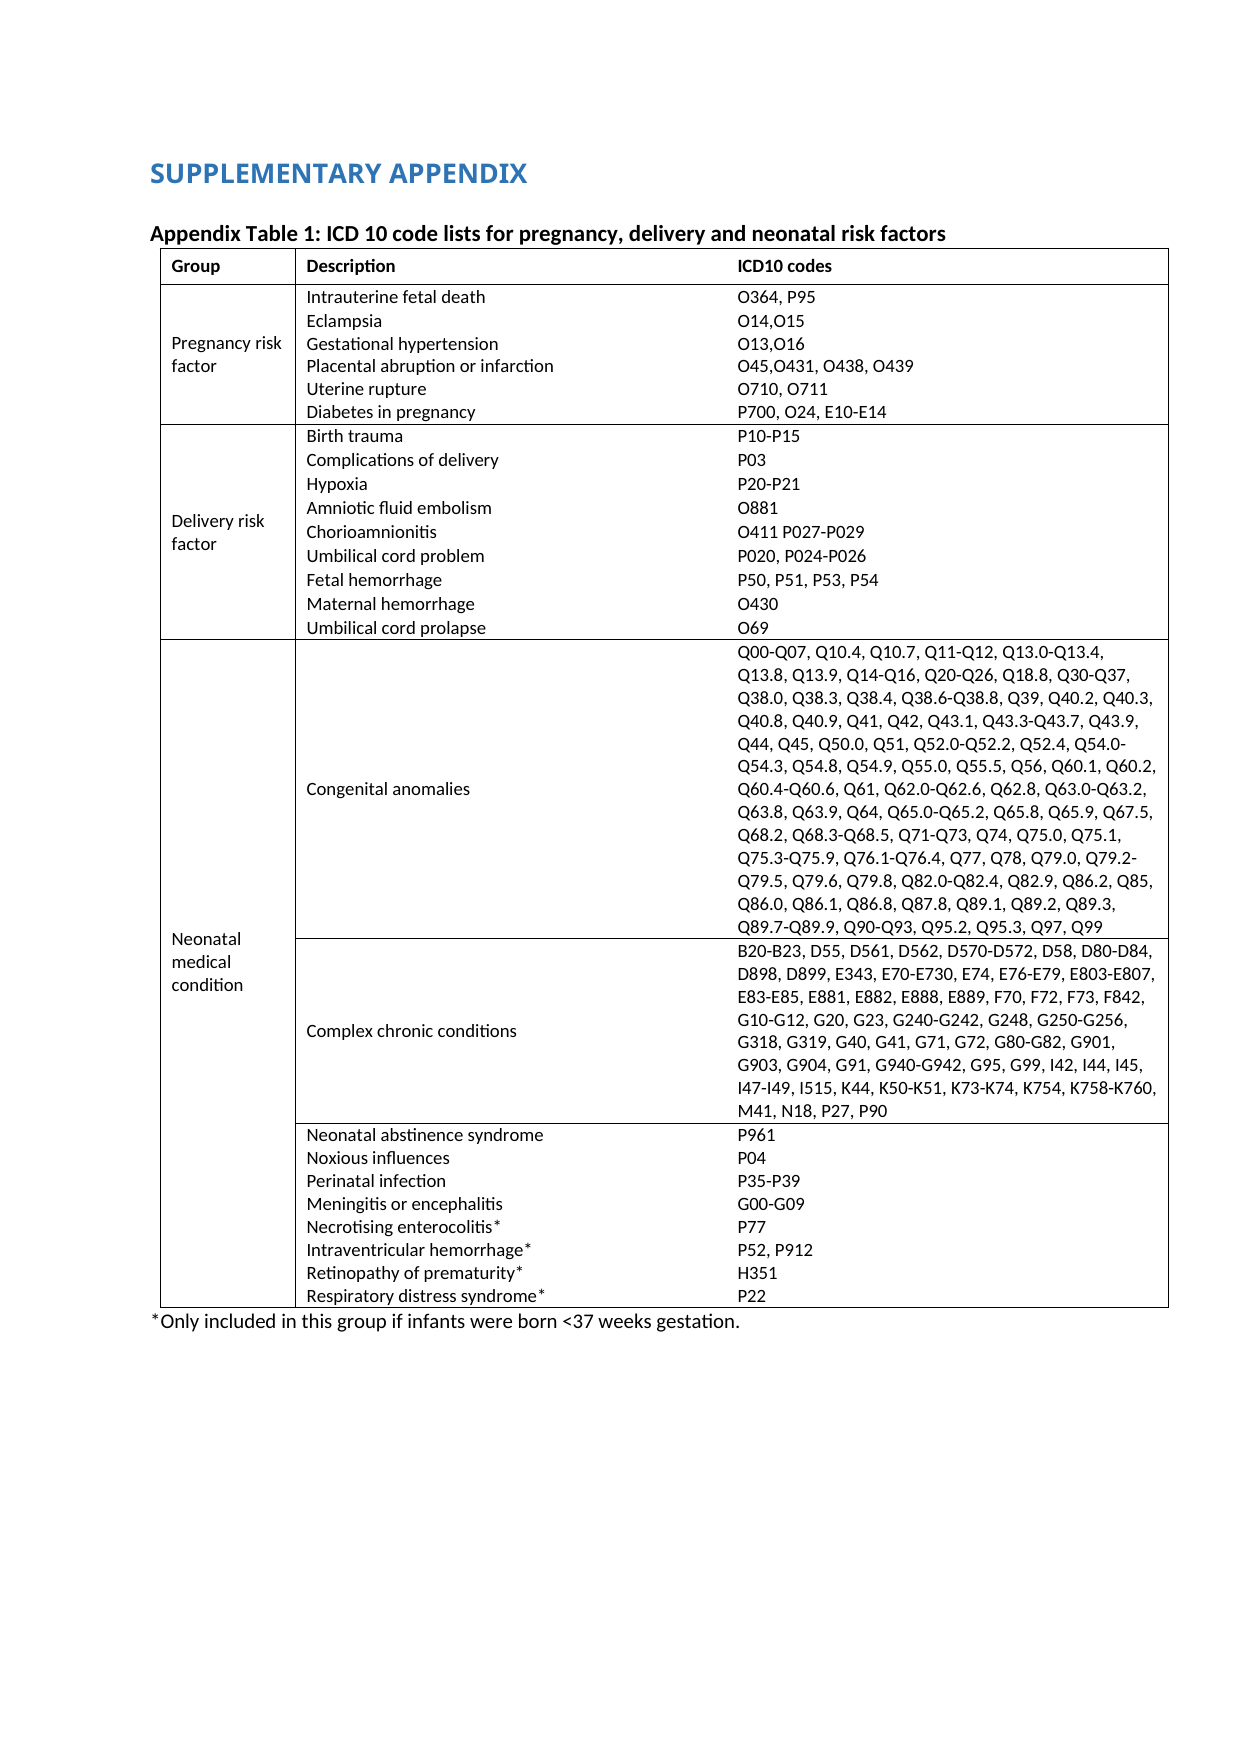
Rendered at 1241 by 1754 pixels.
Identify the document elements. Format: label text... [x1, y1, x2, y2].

table_cell Necrotising enterocolitis* [296, 1215, 726, 1238]
table_cell Noxious influences [296, 1146, 726, 1169]
table_cell Amniotic fluid embolism [296, 495, 726, 519]
table_cell Perinatal infection [296, 1169, 726, 1192]
table_cell Intraventricular hemorrhage* [296, 1238, 726, 1261]
table_cell Neonatal abstinence syndrome [296, 1124, 726, 1146]
table_cell P20-P21 [726, 471, 1168, 495]
table_cell Placental abruption or infarction [296, 355, 726, 378]
table_cell P10-P15 [726, 425, 1168, 447]
table_cell O13,O16 [726, 332, 1168, 355]
table_cell Chorioamnionitis [296, 519, 726, 543]
table_cell P04 [726, 1146, 1168, 1169]
table_cell P961 [726, 1124, 1168, 1146]
table_cell O364, P95 [726, 285, 1168, 308]
table_cell Complications of delivery [296, 448, 726, 471]
table_cell Gestational hypertension [296, 332, 726, 355]
text *Only included in this group if infants were born <37 weeks gestation. [150, 1308, 1090, 1333]
table_cell O14,O15 [726, 308, 1168, 332]
table_header ICD10 codes [726, 249, 1168, 284]
table_cell O411 P027-P029 [726, 519, 1168, 543]
table_cell Fetal hemorrhage [296, 567, 726, 591]
table_cell P77 [726, 1215, 1168, 1238]
table_cell Delivery risk factor [161, 425, 295, 639]
table_cell Respiratory distress syndrome* [296, 1284, 726, 1307]
table_cell P52, P912 [726, 1238, 1168, 1261]
table_cell P03 [726, 448, 1168, 471]
table_cell P700, O24, E10-E14 [726, 401, 1168, 423]
table_cell Diabetes in pregnancy [296, 401, 726, 423]
table_cell P35-P39 [726, 1169, 1168, 1192]
table_cell B20-B23, D55, D561, D562, D570-D572, D58, D80-D84, D898, D899, E343, E70-E730, E74, E76-E79, E803-E807, E83-E85, E881, E882, E888, E889, F70, F72, F73, F842, G10-G12, G20, G23, G240-G242, G248, G250-G256, G318, G319, G40, G41, G71, G72, G80-G82, G901, G903, G904, G91, G940-G942, G95, G99, I42, I44, I45, I47-I49, I515, K44, K50-K51, K73-K74, K754, K758-K760, M41, N18, P27, P90 [726, 939, 1168, 1122]
table_cell H351 [726, 1261, 1168, 1284]
table_header Description [296, 249, 726, 284]
table_cell Hypoxia [296, 471, 726, 495]
table_cell O710, O711 [726, 378, 1168, 401]
table_header Group [161, 249, 295, 284]
table_cell Umbilical cord prolapse [296, 615, 726, 639]
table_cell Pregnancy risk factor [161, 285, 295, 423]
table_cell Complex chronic conditions [296, 939, 726, 1122]
table_cell O45,O431, O438, O439 [726, 355, 1168, 378]
table_cell Retinopathy of prematurity* [296, 1261, 726, 1284]
subtitle SUPPLEMENTARY APPENDIX [150, 154, 1090, 191]
table_cell O881 [726, 495, 1168, 519]
table_cell Uterine rupture [296, 378, 726, 401]
table_cell Q00-Q07, Q10.4, Q10.7, Q11-Q12, Q13.0-Q13.4, Q13.8, Q13.9, Q14-Q16, Q20-Q26, Q18.8, Q30-Q37, Q38.0, Q38.3, Q38.4, Q38.6-Q38.8, Q39, Q40.2, Q40.3, Q40.8, Q40.9, Q41, Q42, Q43.1, Q43.3-Q43.7, Q43.9, Q44, Q45, Q50.0, Q51, Q52.0-Q52.2, Q52.4, Q54.0-Q54.3, Q54.8, Q54.9, Q55.0, Q55.5, Q56, Q60.1, Q60.2, Q60.4-Q60.6, Q61, Q62.0-Q62.6, Q62.8, Q63.0-Q63.2, Q63.8, Q63.9, Q64, Q65.0-Q65.2, Q65.8, Q65.9, Q67.5, Q68.2, Q68.3-Q68.5, Q71-Q73, Q74, Q75.0, Q75.1, Q75.3-Q75.9, Q76.1-Q76.4, Q77, Q78, Q79.0, Q79.2-Q79.5, Q79.6, Q79.8, Q82.0-Q82.4, Q82.9, Q86.2, Q85, Q86.0, Q86.1, Q86.8, Q87.8, Q89.1, Q89.2, Q89.3, Q89.7-Q89.9, Q90-Q93, Q95.2, Q95.3, Q97, Q99 [726, 640, 1168, 938]
text Appendix Table 1: ICD 10 code lists for pregnancy, delivery and neonatal risk factors [150, 219, 1090, 247]
table_cell Maternal hemorrhage [296, 591, 726, 615]
table_cell Intrauterine fetal death [296, 285, 726, 308]
table_cell P50, P51, P53, P54 [726, 567, 1168, 591]
table_cell Congenital anomalies [296, 640, 726, 938]
table_cell Eclampsia [296, 308, 726, 332]
table_cell Birth trauma [296, 425, 726, 447]
table_cell O430 [726, 591, 1168, 615]
table_cell Neonatal medical condition [161, 640, 295, 1307]
table_cell O69 [726, 615, 1168, 639]
table_cell P020, P024-P026 [726, 543, 1168, 567]
table_cell Meningitis or encephalitis [296, 1192, 726, 1215]
table_cell G00-G09 [726, 1192, 1168, 1215]
table_cell Umbilical cord problem [296, 543, 726, 567]
table_cell P22 [726, 1284, 1168, 1307]
